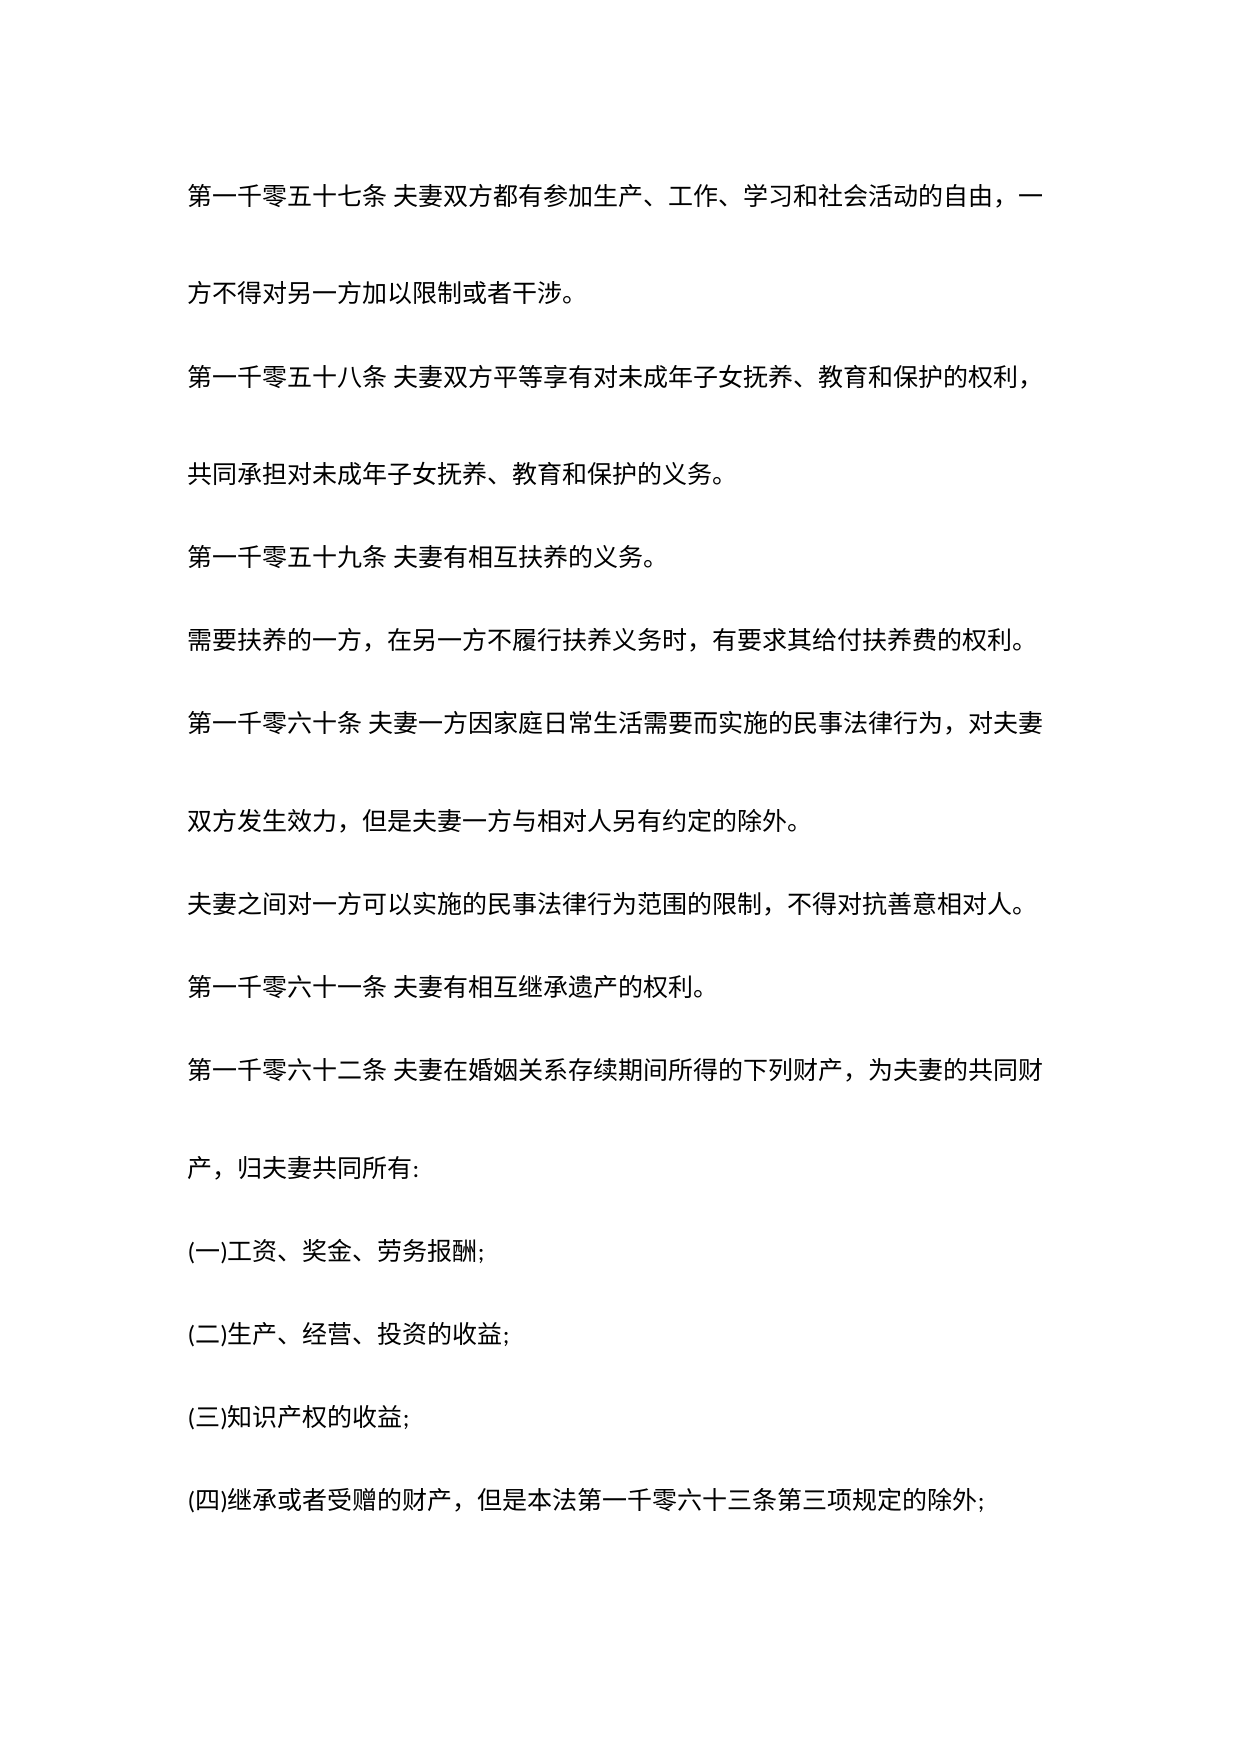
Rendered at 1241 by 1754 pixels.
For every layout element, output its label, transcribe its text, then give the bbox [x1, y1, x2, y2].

text (二)生产、经营、投资的收益; [187, 1300, 1053, 1365]
text (四)继承或者受赠的财产，但是本法第一千零六十三条第三项规定的除外; [187, 1466, 1053, 1531]
text 需要扶养的一方，在另一方不履行扶养义务时，有要求其给付扶养费的权利。 [187, 606, 1053, 671]
text 第一千零六十二条 夫妻在婚姻关系存续期间所得的下列财产，为夫妻的共同财产，归夫妻共同所有: [187, 1036, 1053, 1199]
text (一)工资、奖金、劳务报酬; [187, 1217, 1053, 1282]
text 第一千零六十条 夫妻一方因家庭日常生活需要而实施的民事法律行为，对夫妻双方发生效力，但是夫妻一方与相对人另有约定的除外。 [187, 689, 1053, 852]
text (三)知识产权的收益; [187, 1383, 1053, 1448]
text 第一千零五十九条 夫妻有相互扶养的义务。 [187, 523, 1053, 588]
text 第一千零五十八条 夫妻双方平等享有对未成年子女抚养、教育和保护的权利，共同承担对未成年子女抚养、教育和保护的义务。 [187, 343, 1053, 505]
text 第一千零六十一条 夫妻有相互继承遗产的权利。 [187, 953, 1053, 1018]
text 第一千零五十七条 夫妻双方都有参加生产、工作、学习和社会活动的自由，一方不得对另一方加以限制或者干涉。 [187, 162, 1053, 324]
text 夫妻之间对一方可以实施的民事法律行为范围的限制，不得对抗善意相对人。 [187, 870, 1053, 935]
